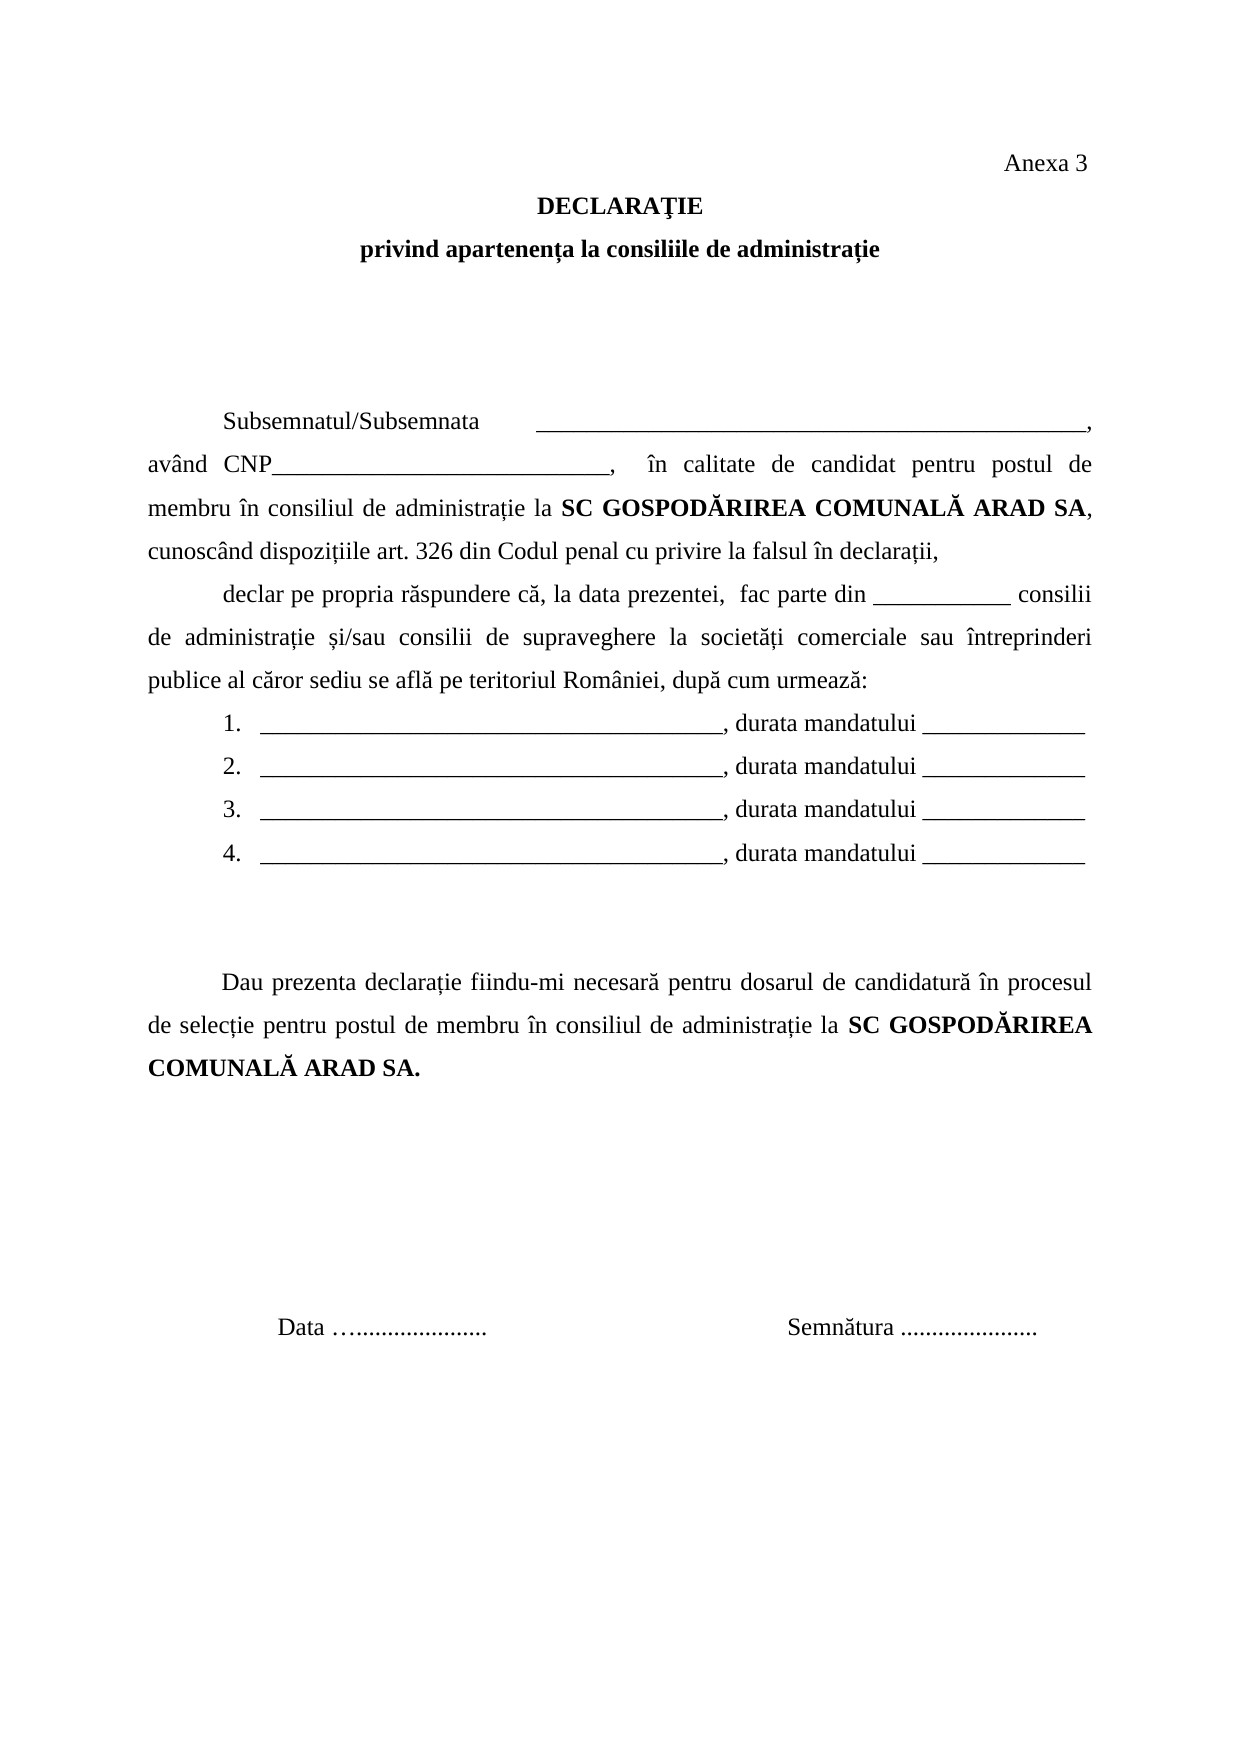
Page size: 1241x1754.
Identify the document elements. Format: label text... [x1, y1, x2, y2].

list _____________________________________, durata mandatului _____________ [223, 708, 1093, 737]
text declar pe propria răspundere că, la data prezentei, fac parte din ___________ consilii de administrație și/sau consilii de supraveghere la societăți comerciale sau întreprinderi publice al căror sediu se află pe teritoriul României, după cum urmează: [148, 579, 1093, 694]
text privind apartenența la consiliile de administrație [148, 234, 1093, 263]
list _____________________________________, durata mandatului _____________ [223, 794, 1093, 823]
text Dau prezenta declarație fiindu-mi necesară pentru dosarul de candidatură în procesul de selecție pentru postul de membru în consiliul de administrație la SC GOSPODĂRIREA COMUNALĂ ARAD SA. [148, 967, 1093, 1082]
list _____________________________________, durata mandatului _____________ [223, 751, 1093, 780]
text Anexa 3 [148, 148, 1093, 176]
text Data …..................... Semnătura ...................... [223, 1312, 1093, 1341]
text DECLARAŢIE [148, 191, 1093, 219]
text Subsemnatul/Subsemnata ____________________________________________, având CNP___________________________, în calitate de candidat pentru postul de membru în consiliul de administrație la SC GOSPODĂRIREA COMUNALĂ ARAD SA, cunoscând dispozițiile art. 326 din Codul penal cu privire la falsul în declarații, [148, 406, 1093, 564]
list _____________________________________, durata mandatului _____________ [223, 838, 1093, 866]
